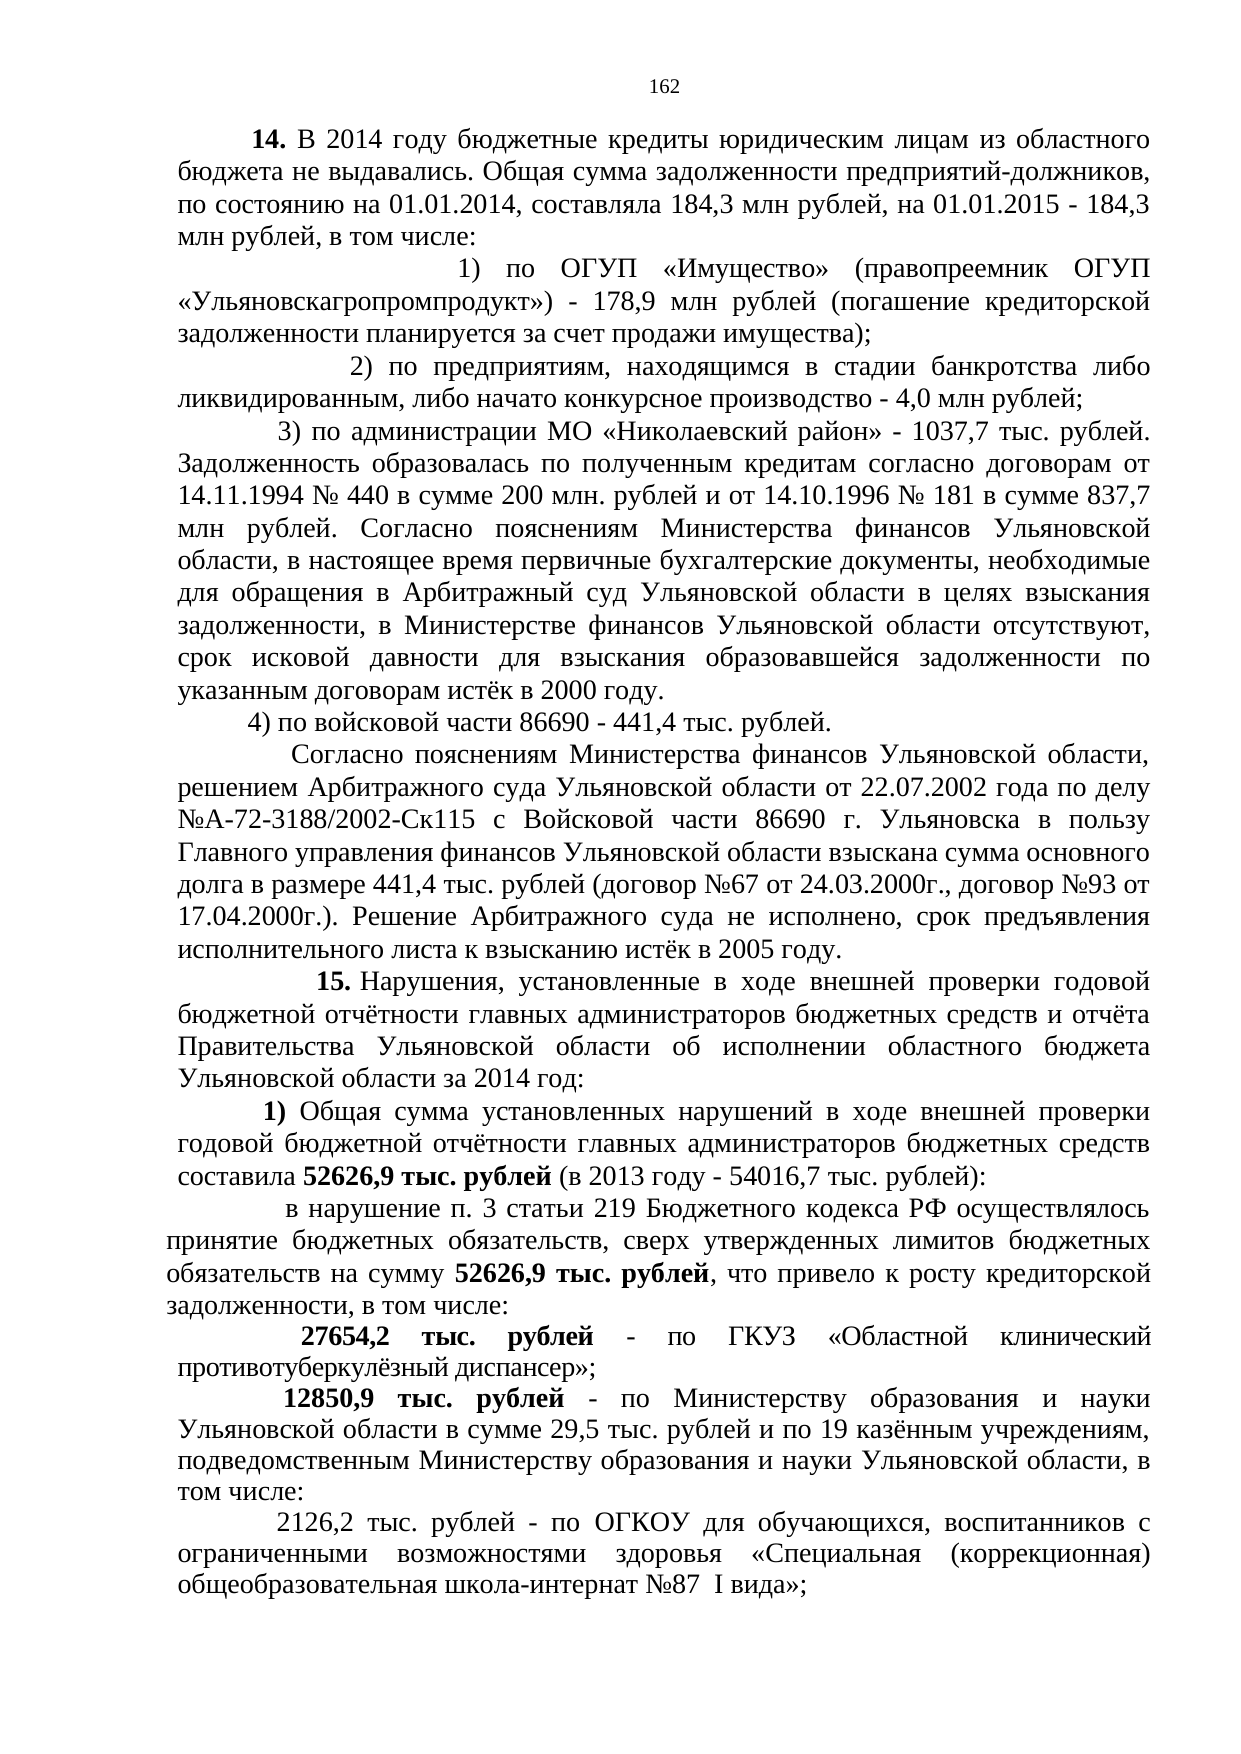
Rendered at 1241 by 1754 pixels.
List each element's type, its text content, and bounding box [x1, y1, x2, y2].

title 3) по администрации МО «Николаевский район» - 1037,7 тыс. рублей. Задолженность образовалась по полученным кредитам согласно договорам от 14.11.1994 № 440 в сумме 200 млн. рублей и от 14.10.1996 № 181 в сумме 837,7 млн рублей. Согласно пояснениям Министерства финансов Ульяновской области, в настоящее время первичные бухгалтерские документы, необходимые для обращения в Арбитражный суд Ульяновской области в целях взыскания задолженности, в Министерстве финансов Ульяновской области отсутствуют, срок исковой давности для взыскания образовавшейся задолженности по указанным договорам истёк в 2000 году. [177, 413, 1152, 705]
text 27654,2 тыс. рублей - по ГКУЗ «Областной клинический противотуберкулёзный диспансер»; [177, 1321, 1152, 1382]
text в нарушение п. 3 статьи 219 Бюджетного кодекса РФ осуществлялось принятие бюджетных обязательств, сверх утвержденных лимитов бюджетных обязательств на сумму 52626,9 тыс. рублей, что привело к росту кредиторской задолженности, в том числе: [166, 1191, 1152, 1321]
text 12850,9 тыс. рублей - по Министерству образования и науки Ульяновской области в сумме 29,5 тыс. рублей и по 19 казённым учреждениям, подведомственным Министерству образования и науки Ульяновской области, в том числе: [177, 1382, 1152, 1507]
text 2) по предприятиям, находящимся в стадии банкротства либо ликвидированным, либо начато конкурсное производство - 4,0 млн рублей; [177, 349, 1152, 413]
text 2126,2 тыс. рублей - по ОГКОУ для обучающихся, воспитанников с ограниченными возможностями здоровья «Специальная (коррекционная) общеобразовательная школа-интернат №87 I вида»; [177, 1507, 1152, 1600]
title 1) по ОГУП «Имущество» (правопреемник ОГУП «Ульяновскагропромпродукт») - 178,9 млн рублей (погашение кредиторской задолженности планируется за счет продажи имущества); [177, 252, 1152, 349]
title Согласно пояснениям Министерства финансов Ульяновской области, решением Арбитражного суда Ульяновской области от 22.07.2002 года по делу №А-72-3188/2002-Ск115 с Войсковой части 86690 г. Ульяновска в пользу Главного управления финансов Ульяновской области взыскана сумма основного долга в размере 441,4 тыс. рублей (договор №67 от 24.03.2000г., договор №93 от 17.04.2000г.). Решение Арбитражного суда не исполнено, срок предъявления исполнительного листа к взысканию истёк в 2005 году. [177, 737, 1152, 964]
text 1) Общая сумма установленных нарушений в ходе внешней проверки годовой бюджетной отчётности главных администраторов бюджетных средств составила 52626,9 тыс. рублей (в 2013 году - 54016,7 тыс. рублей): [177, 1094, 1152, 1191]
title 4) по войсковой части 86690 - 441,4 тыс. рублей. [177, 705, 1152, 737]
text 15. Нарушения, установленные в ходе внешней проверки годовой бюджетной отчётности главных администраторов бюджетных средств и отчёта Правительства Ульяновской области об исполнении областного бюджета Ульяновской области за 2014 год: [177, 964, 1152, 1094]
title 14. В 2014 году бюджетные кредиты юридическим лицам из областного бюджета не выдавались. Общая сумма задолженности предприятий-должников, по состоянию на 01.01.2014, составляла 184,3 млн рублей, на 01.01.2015 - 184,3 млн рублей, в том числе: [177, 122, 1152, 252]
